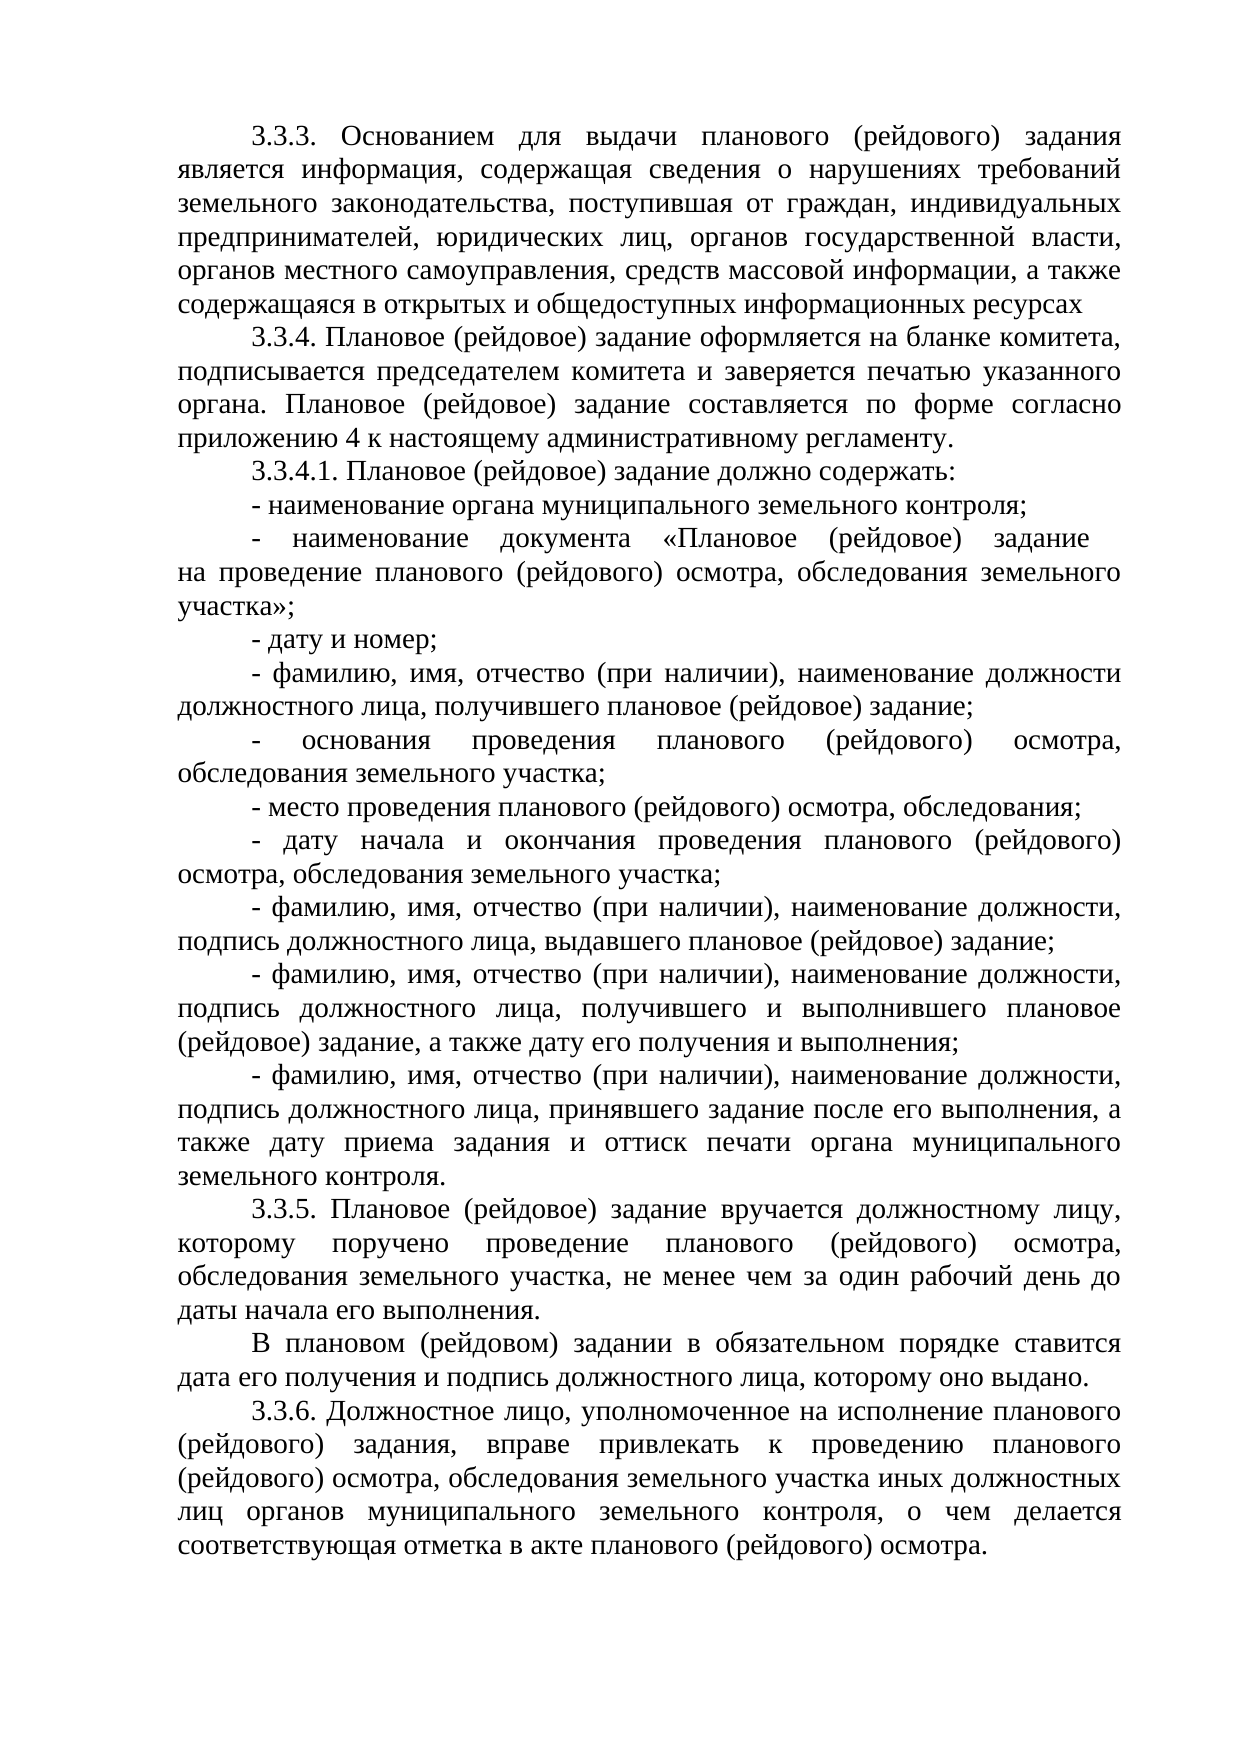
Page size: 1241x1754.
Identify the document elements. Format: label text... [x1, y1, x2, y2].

text - дату начала и окончания проведения планового (рейдового) осмотра, обследования земельного участка; [177, 822, 1122, 889]
text - наименование документа «Плановое (рейдовое) задание на проведение планового (рейдового) осмотра, обследования земельного участка»; [177, 521, 1122, 621]
text - наименование органа муниципального земельного контроля; [177, 487, 1122, 521]
text - фамилию, имя, отчество (при наличии), наименование должности должностного лица, получившего плановое (рейдовое) задание; [177, 655, 1122, 722]
text 3.3.6. Должностное лицо, уполномоченное на исполнение планового (рейдового) задания, вправе привлекать к проведению планового (рейдового) осмотра, обследования земельного участка иных должностных лиц органов муниципального земельного контроля, о чем делается соответствующая отметка в акте планового (рейдового) осмотра. [177, 1393, 1122, 1560]
text - фамилию, имя, отчество (при наличии), наименование должности, подпись должностного лица, принявшего задание после его выполнения, а также дату приема задания и оттиск печати органа муниципального земельного контроля. [177, 1057, 1122, 1191]
text - дату и номер; [177, 621, 1122, 655]
text 3.3.4.1. Плановое (рейдовое) задание должно содержать: [177, 453, 1122, 487]
text 3.3.4. Плановое (рейдовое) задание оформляется на бланке комитета, подписывается председателем комитета и заверяется печатью указанного органа. Плановое (рейдовое) задание составляется по форме согласно приложению 4 к настоящему административному регламенту. [177, 319, 1122, 453]
text - основания проведения планового (рейдового) осмотра, обследования земельного участка; [177, 722, 1122, 789]
text 3.3.5. Плановое (рейдовое) задание вручается должностному лицу, которому поручено проведение планового (рейдового) осмотра, обследования земельного участка, не менее чем за один рабочий день до даты начала его выполнения. [177, 1191, 1122, 1326]
text 3.3.3. Основанием для выдачи планового (рейдового) задания является информация, содержащая сведения о нарушениях требований земельного законодательства, поступившая от граждан, индивидуальных предпринимателей, юридических лиц, органов государственной власти, органов местного самоуправления, средств массовой информации, а также содержащаяся в открытых и общедоступных информационных ресурсах [177, 118, 1122, 319]
text В плановом (рейдовом) задании в обязательном порядке ставится дата его получения и подпись должностного лица, которому оно выдано. [177, 1326, 1122, 1393]
text - фамилию, имя, отчество (при наличии), наименование должности, подпись должностного лица, выдавшего плановое (рейдовое) задание; [177, 889, 1122, 957]
text - место проведения планового (рейдового) осмотра, обследования; [177, 789, 1122, 822]
text - фамилию, имя, отчество (при наличии), наименование должности, подпись должностного лица, получившего и выполнившего плановое (рейдовое) задание, а также дату его получения и выполнения; [177, 957, 1122, 1057]
